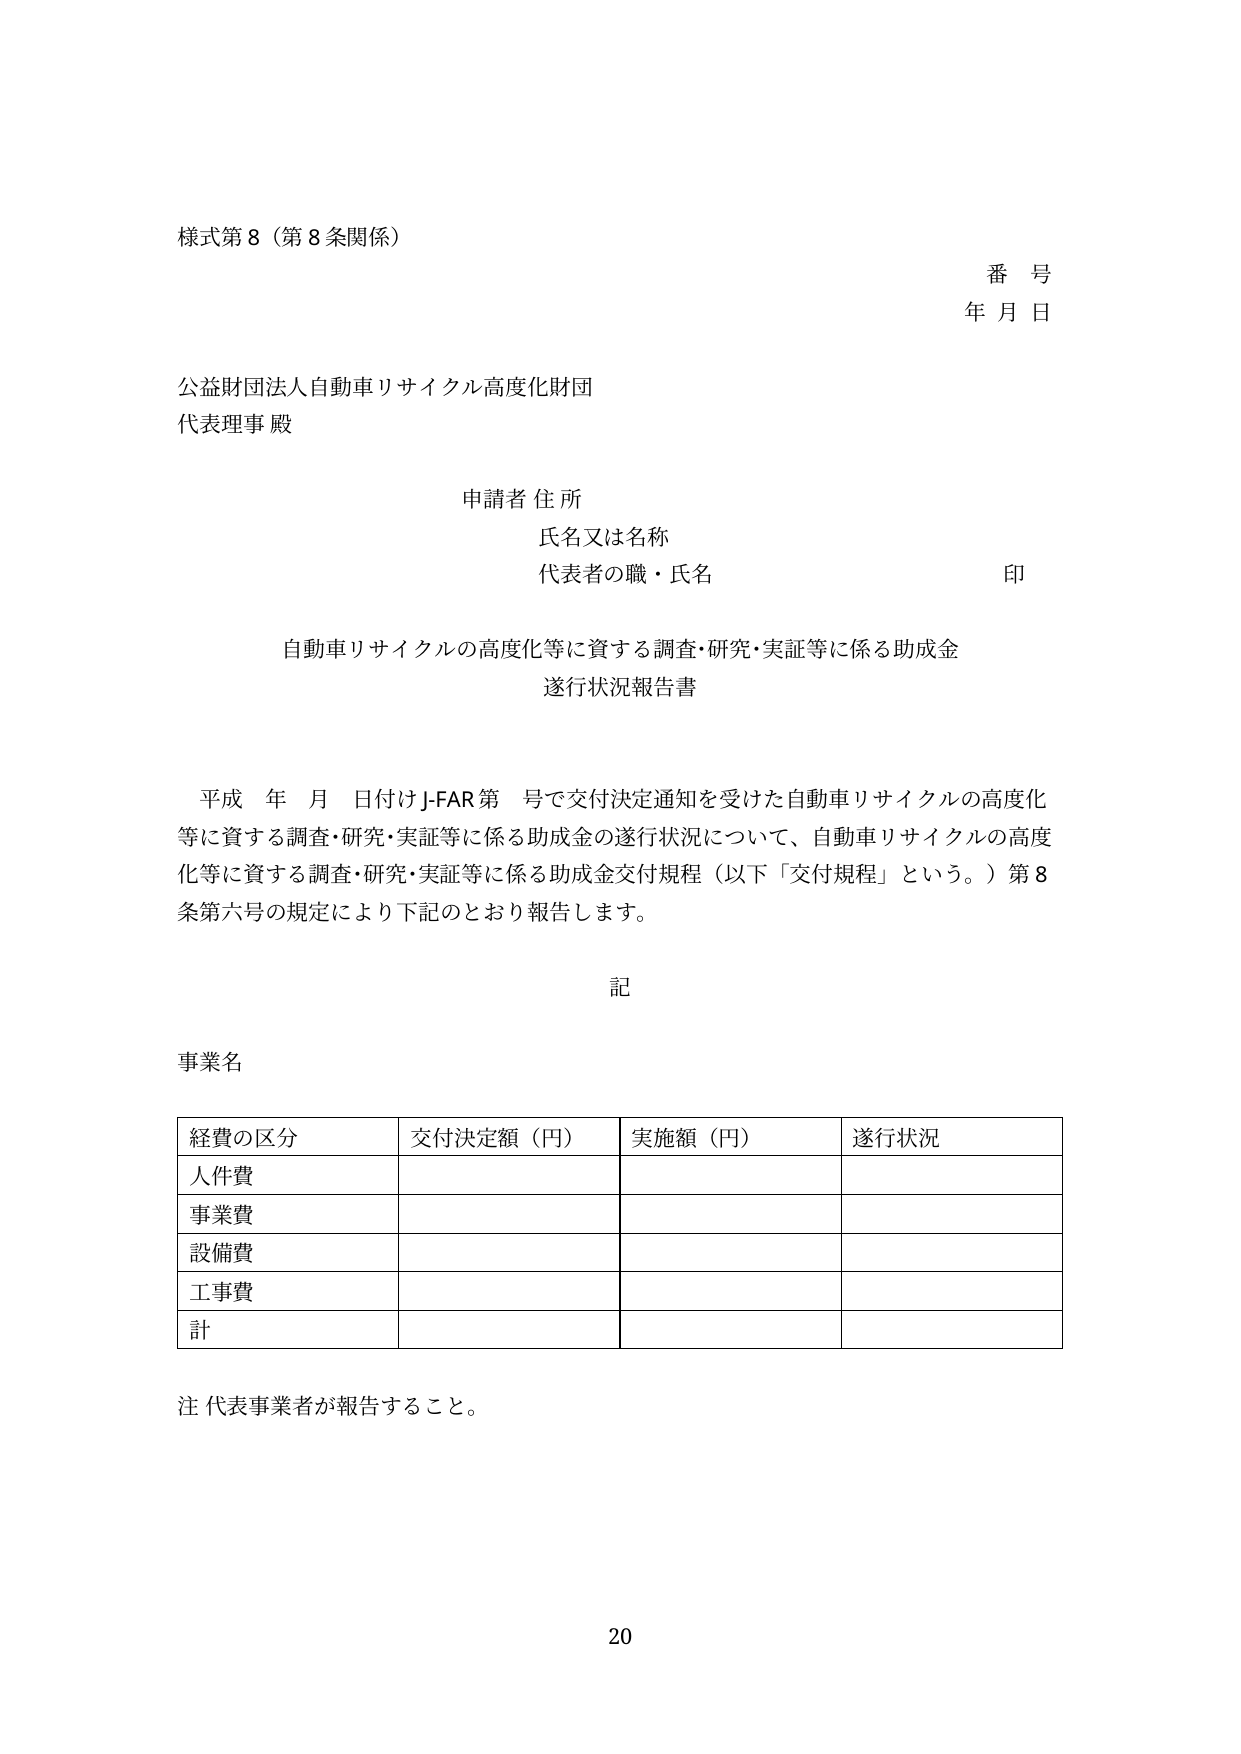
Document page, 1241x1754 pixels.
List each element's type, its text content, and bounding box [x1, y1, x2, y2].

table_cell [842, 1156, 1062, 1194]
table_cell 人件費 [178, 1156, 398, 1194]
table_cell [399, 1234, 619, 1271]
text 番 号 [177, 254, 1052, 292]
table_header 実施額（円） [621, 1118, 841, 1155]
text 申請者 住 所 [177, 479, 1063, 517]
table_cell 計 [178, 1311, 398, 1348]
text 平成 年 月 日付けJ-FAR第 号で交付決定通知を受けた自動車リサイクルの高度化等に資する調査･研究･実証等に係る助成金の遂行状況について、自動車リサイクルの高度化等に資する調査･研究･実証等に係る助成金交付規程（以下「交付規程」という。）第8条第六号の規定により下記のとおり報告します。 [177, 779, 1063, 929]
table_cell [842, 1272, 1062, 1309]
table_header 経費の区分 [178, 1118, 398, 1155]
table_cell 工事費 [178, 1272, 398, 1309]
text 氏名又は名称 [177, 517, 1063, 554]
table_cell [842, 1234, 1062, 1271]
table_cell [399, 1156, 619, 1194]
text 注 代表事業者が報告すること。 [177, 1387, 1063, 1424]
table_cell [621, 1156, 841, 1194]
table_header 交付決定額（円） [399, 1118, 619, 1155]
text 年 月 日 [177, 292, 1052, 329]
table_cell [399, 1195, 619, 1232]
text 遂行状況報告書 [177, 667, 1063, 704]
text 公益財団法人自動車リサイクル高度化財団 [177, 367, 1063, 404]
table_cell [621, 1311, 841, 1348]
table_cell [621, 1195, 841, 1232]
table_cell 事業費 [178, 1195, 398, 1232]
text 代表者の職・氏名 印 [177, 554, 1063, 592]
table_cell [621, 1234, 841, 1271]
table_cell 設備費 [178, 1234, 398, 1271]
table_cell [621, 1272, 841, 1309]
table_cell [399, 1272, 619, 1309]
table_cell [399, 1311, 619, 1348]
text 代表理事 殿 [177, 404, 1063, 442]
table_header 遂行状況 [842, 1118, 1062, 1155]
text 様式第8（第8条関係） [177, 217, 1063, 254]
table_cell [842, 1311, 1062, 1348]
text 自動車リサイクルの高度化等に資する調査･研究･実証等に係る助成金 [177, 629, 1063, 667]
table_cell [842, 1195, 1062, 1232]
text 記 [177, 967, 1063, 1004]
text 事業名 [177, 1042, 1063, 1079]
